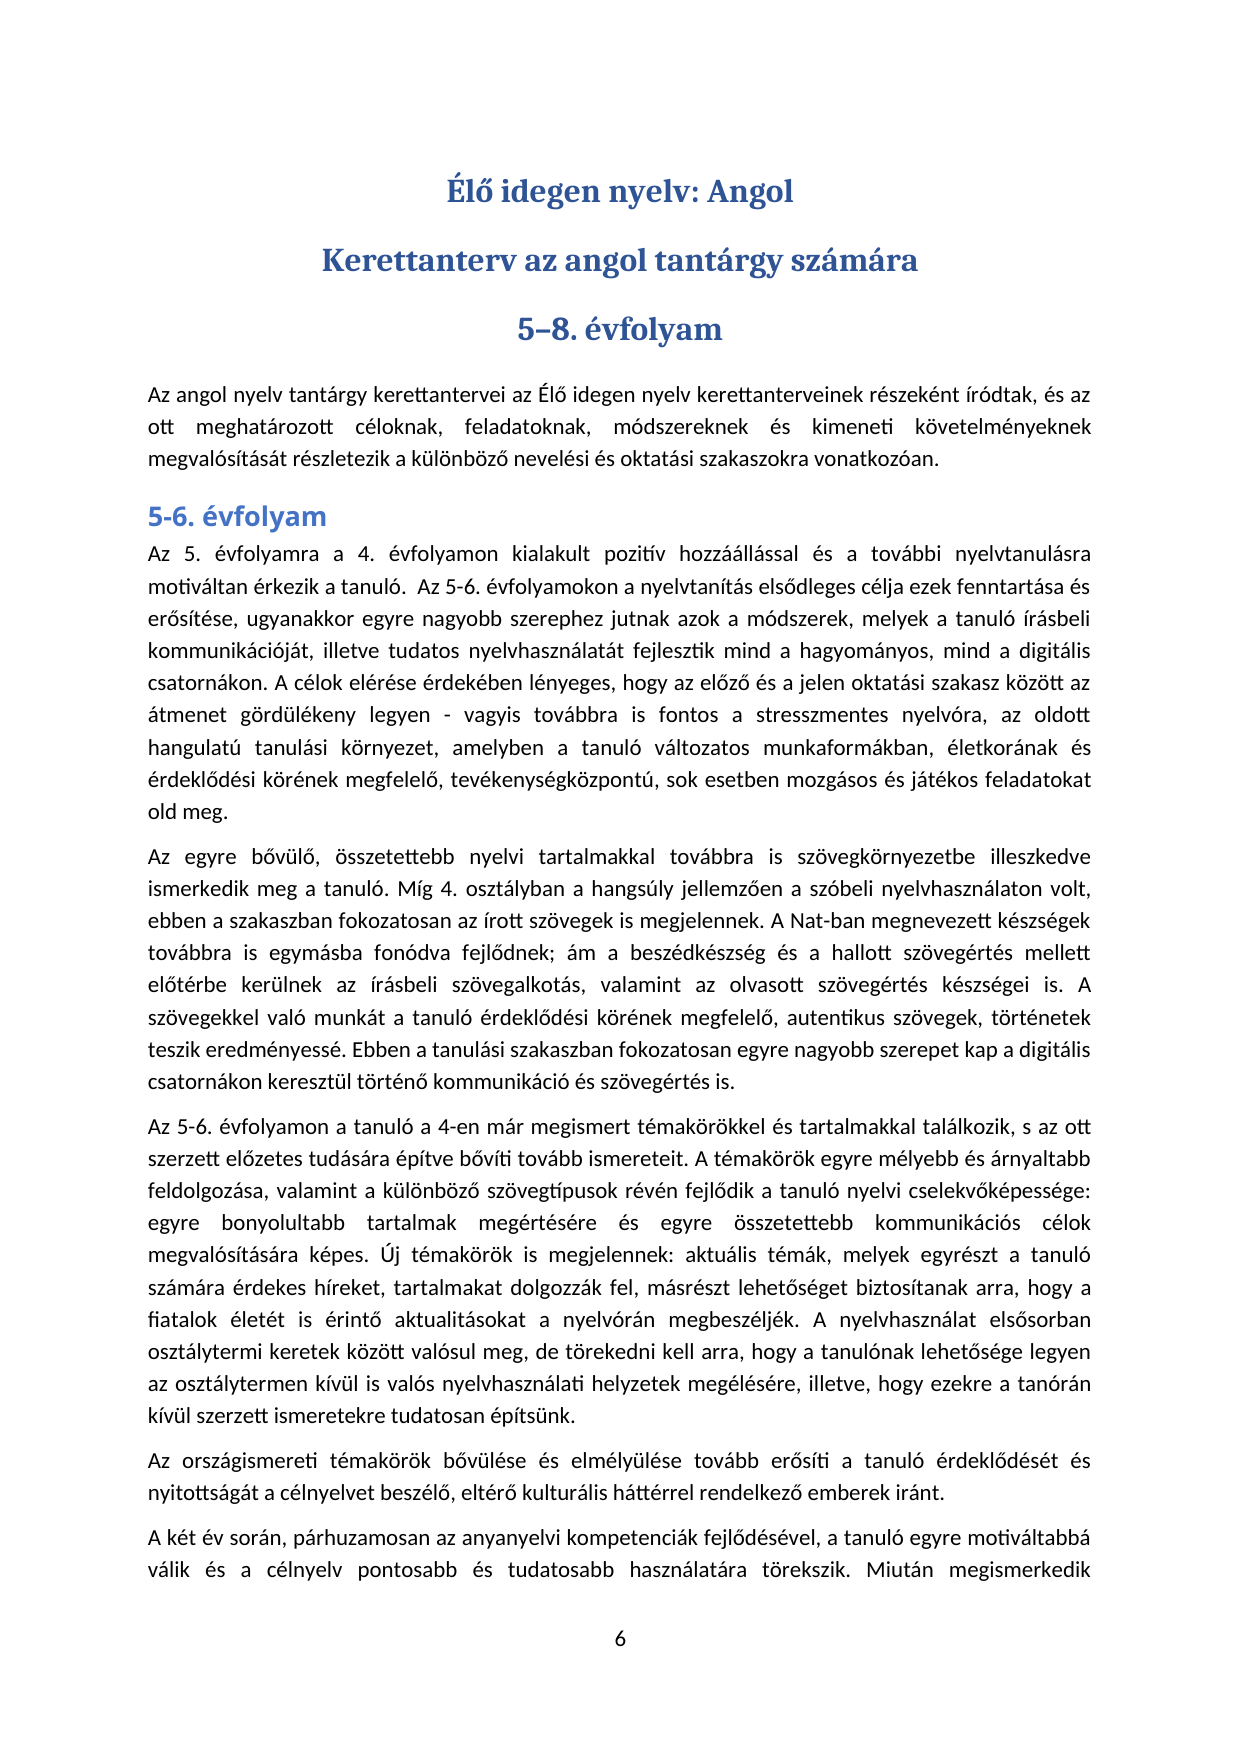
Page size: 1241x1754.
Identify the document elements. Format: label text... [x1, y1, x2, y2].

text Az 5. évfolyamra a 4. évfolyamon kialakult pozitív hozzáállással és a további nyelvtanulásra motiváltan érkezik a tanuló. Az 5-6. évfolyamokon a nyelvtanítás elsődleges célja ezek fenntartása és erősítése, ugyanakkor egyre nagyobb szerephez jutnak azok a módszerek, melyek a tanuló írásbeli kommunikációját, illetve tudatos nyelvhasználatát fejlesztik mind a hagyományos, mind a digitális csatornákon. A célok elérése érdekében lényeges, hogy az előző és a jelen oktatási szakasz között az átmenet gördülékeny legyen - vagyis továbbra is fontos a stresszmentes nyelvóra, az oldott hangulatú tanulási környezet, amelyben a tanuló változatos munkaformákban, életkorának és érdeklődési körének megfelelő, tevékenységközpontú, sok esetben mozgásos és játékos feladatokat old meg. [148, 539, 1093, 825]
subtitle 5–8. évfolyam [148, 311, 1093, 349]
text Az egyre bővülő, összetettebb nyelvi tartalmakkal továbbra is szövegkörnyezetbe illeszkedve ismerkedik meg a tanuló. Míg 4. osztályban a hangsúly jellemzően a szóbeli nyelvhasználaton volt, ebben a szakaszban fokozatosan az írott szövegek is megjelennek. A Nat-ban megnevezett készségek továbbra is egymásba fonódva fejlődnek; ám a beszédkészség és a hallott szövegértés mellett előtérbe kerülnek az írásbeli szövegalkotás, valamint az olvasott szövegértés készségei is. A szövegekkel való munkát a tanuló érdeklődési körének megfelelő, autentikus szövegek, történetek teszik eredményessé. Ebben a tanulási szakaszban fokozatosan egyre nagyobb szerepet kap a digitális csatornákon keresztül történő kommunikáció és szövegértés is. [148, 842, 1093, 1095]
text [148, 1523, 1093, 1583]
text Az angol nyelv tantárgy kerettantervei az Élő idegen nyelv kerettanterveinek részeként íródtak, és az ott meghatározott céloknak, feladatoknak, módszereknek és kimeneti követelményeknek megvalósítását részletezik a különböző nevelési és oktatási szakaszokra vonatkozóan. [148, 380, 1093, 472]
text Az 5-6. évfolyamon a tanuló a 4-en már megismert témakörökkel és tartalmakkal találkozik, s az ott szerzett előzetes tudására építve bővíti tovább ismereteit. A témakörök egyre mélyebb és árnyaltabb feldolgozása, valamint a különböző szövegtípusok révén fejlődik a tanuló nyelvi cselekvőképessége: egyre bonyolultabb tartalmak megértésére és egyre összetettebb kommunikációs célok megvalósítására képes. Új témakörök is megjelennek: aktuális témák, melyek egyrészt a tanuló számára érdekes híreket, tartalmakat dolgozzák fel, másrészt lehetőséget biztosítanak arra, hogy a fiatalok életét is érintő aktualitásokat a nyelvórán megbeszéljék. A nyelvhasználat elsősorban osztálytermi keretek között valósul meg, de törekedni kell arra, hogy a tanulónak lehetősége legyen az osztálytermen kívül is valós nyelvhasználati helyzetek megélésére, illetve, hogy ezekre a tanórán kívül szerzett ismeretekre tudatosan építsünk. [148, 1112, 1093, 1429]
text Az országismereti témakörök bővülése és elmélyülése tovább erősíti a tanuló érdeklődését és nyitottságát a célnyelvet beszélő, eltérő kulturális háttérrel rendelkező emberek iránt. [148, 1446, 1093, 1506]
subtitle 5-6. évfolyam [148, 497, 1093, 534]
subtitle Élő idegen nyelv: Angol [148, 173, 1093, 211]
subtitle Kerettanterv az angol tantárgy számára [148, 242, 1093, 280]
